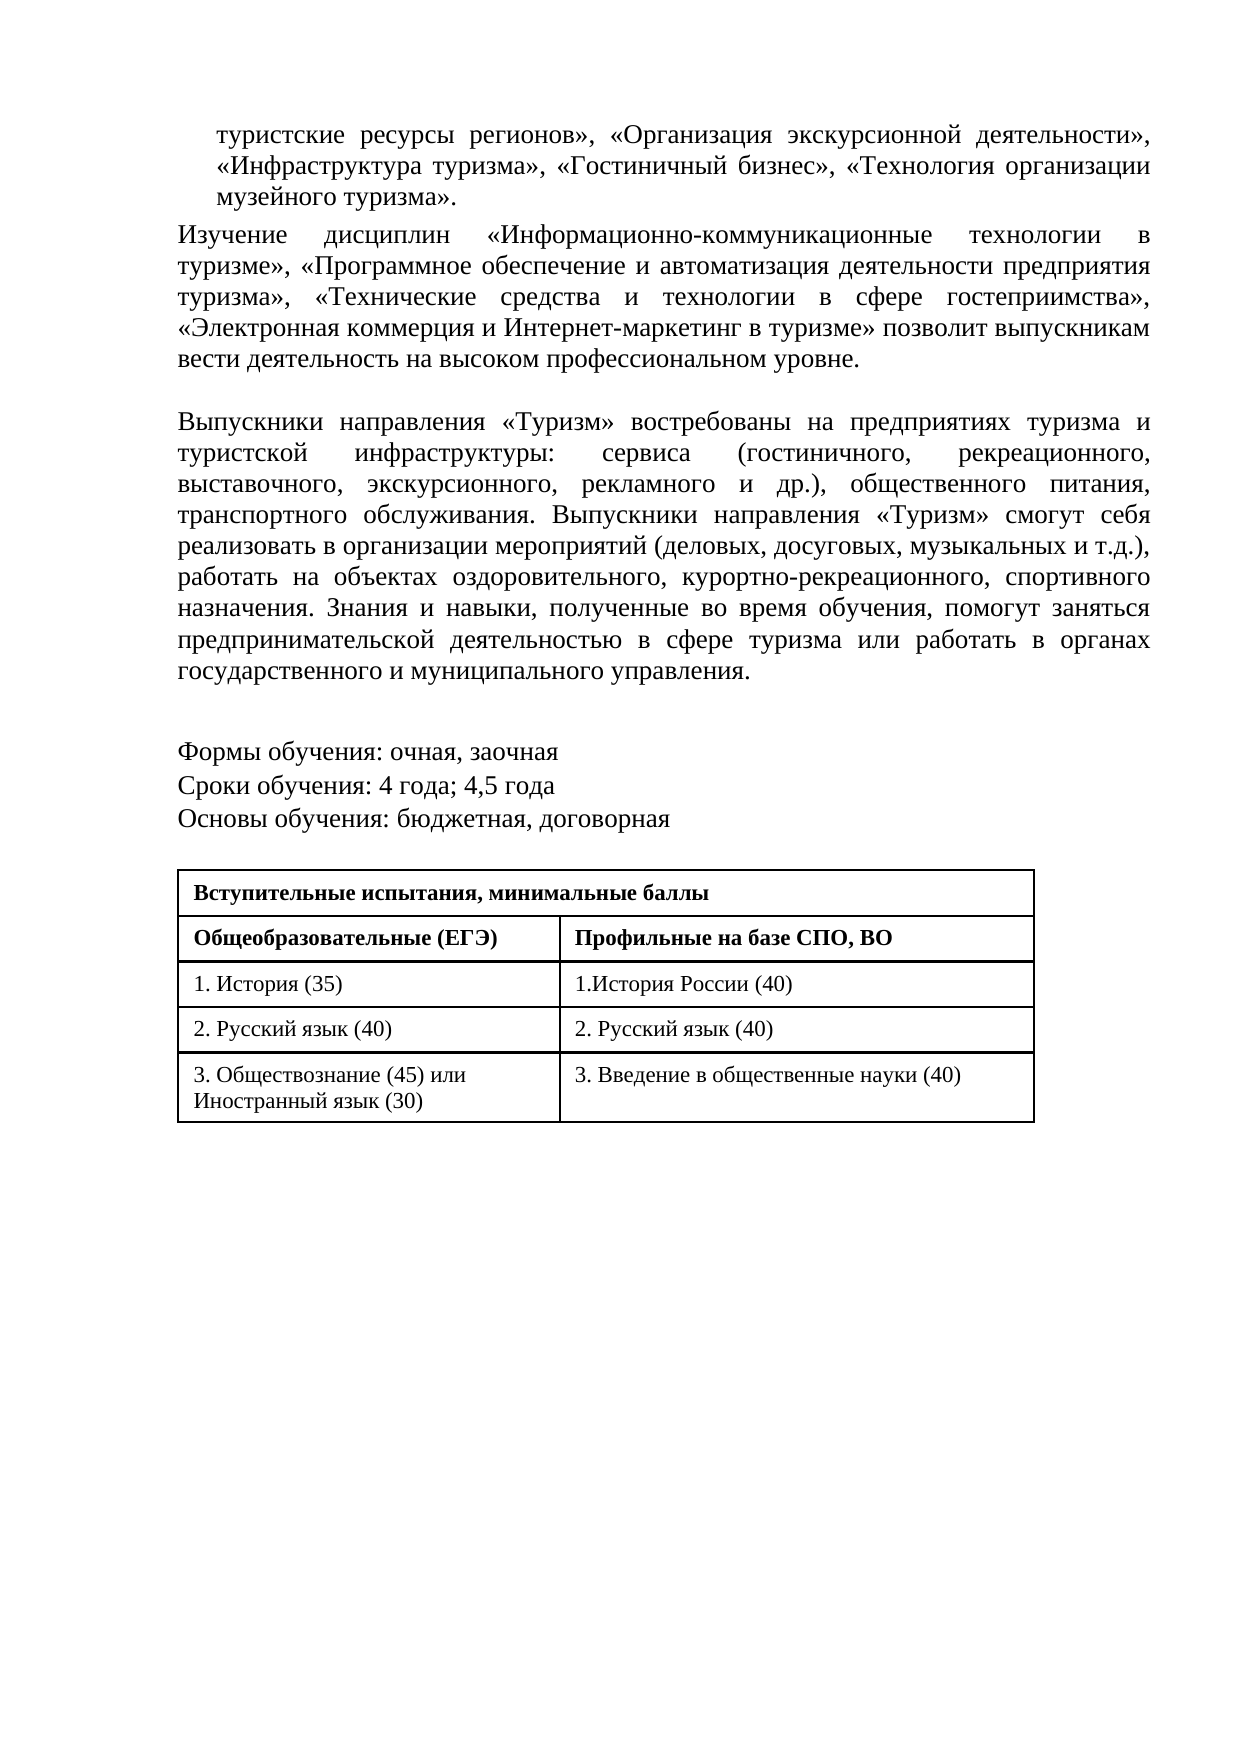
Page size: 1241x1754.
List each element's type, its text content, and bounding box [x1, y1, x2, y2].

table_cell 2. Русский язык (40) [179, 1008, 559, 1051]
table_cell 1. История (35) [179, 963, 559, 1006]
text Сроки обучения: 4 года; 4,5 года [177, 769, 1152, 800]
text Изучение дисциплин «Информационно-коммуникационные технологии в туризме», «Программное обеспечение и автоматизация деятельности предприятия туризма», «Технические средства и технологии в сфере гостеприимства», «Электронная коммерция и Интернет-маркетинг в туризме» позволит выпускникам вести деятельность на высоком профессиональном уровне. [177, 218, 1152, 373]
table_cell 2. Русский язык (40) [561, 1008, 1033, 1051]
table_cell Профильные на базе СПО, ВО [561, 917, 1033, 960]
table_cell 3. Обществознание (45) или Иностранный язык (30) [179, 1054, 559, 1121]
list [179, 118, 1152, 212]
text Основы обучения: бюджетная, договорная [177, 802, 1152, 833]
table_header Вступительные испытания, минимальные баллы [179, 871, 1033, 915]
text Формы обучения: очная, заочная [177, 735, 1152, 766]
table_cell 3. Введение в общественные науки (40) [561, 1054, 1033, 1121]
table_cell 1.История России (40) [561, 963, 1033, 1006]
table_cell Общеобразовательные (ЕГЭ) [179, 917, 559, 960]
text Выпускники направления «Туризм» востребованы на предприятиях туризма и туристской инфраструктуры: сервиса (гостиничного, рекреационного, выставочного, экскурсионного, рекламного и др.), общественного питания, транспортного обслуживания. Выпускники направления «Туризм» смогут себя реализовать в организации мероприятий (деловых, досуговых, музыкальных и т.д.), работать на объектах оздоровительного, курортно-рекреационного, спортивного назначения. Знания и навыки, полученные во время обучения, помогут заняться предпринимательской деятельностью в сфере туризма или работать в органах государственного и муниципального управления. [177, 405, 1152, 685]
